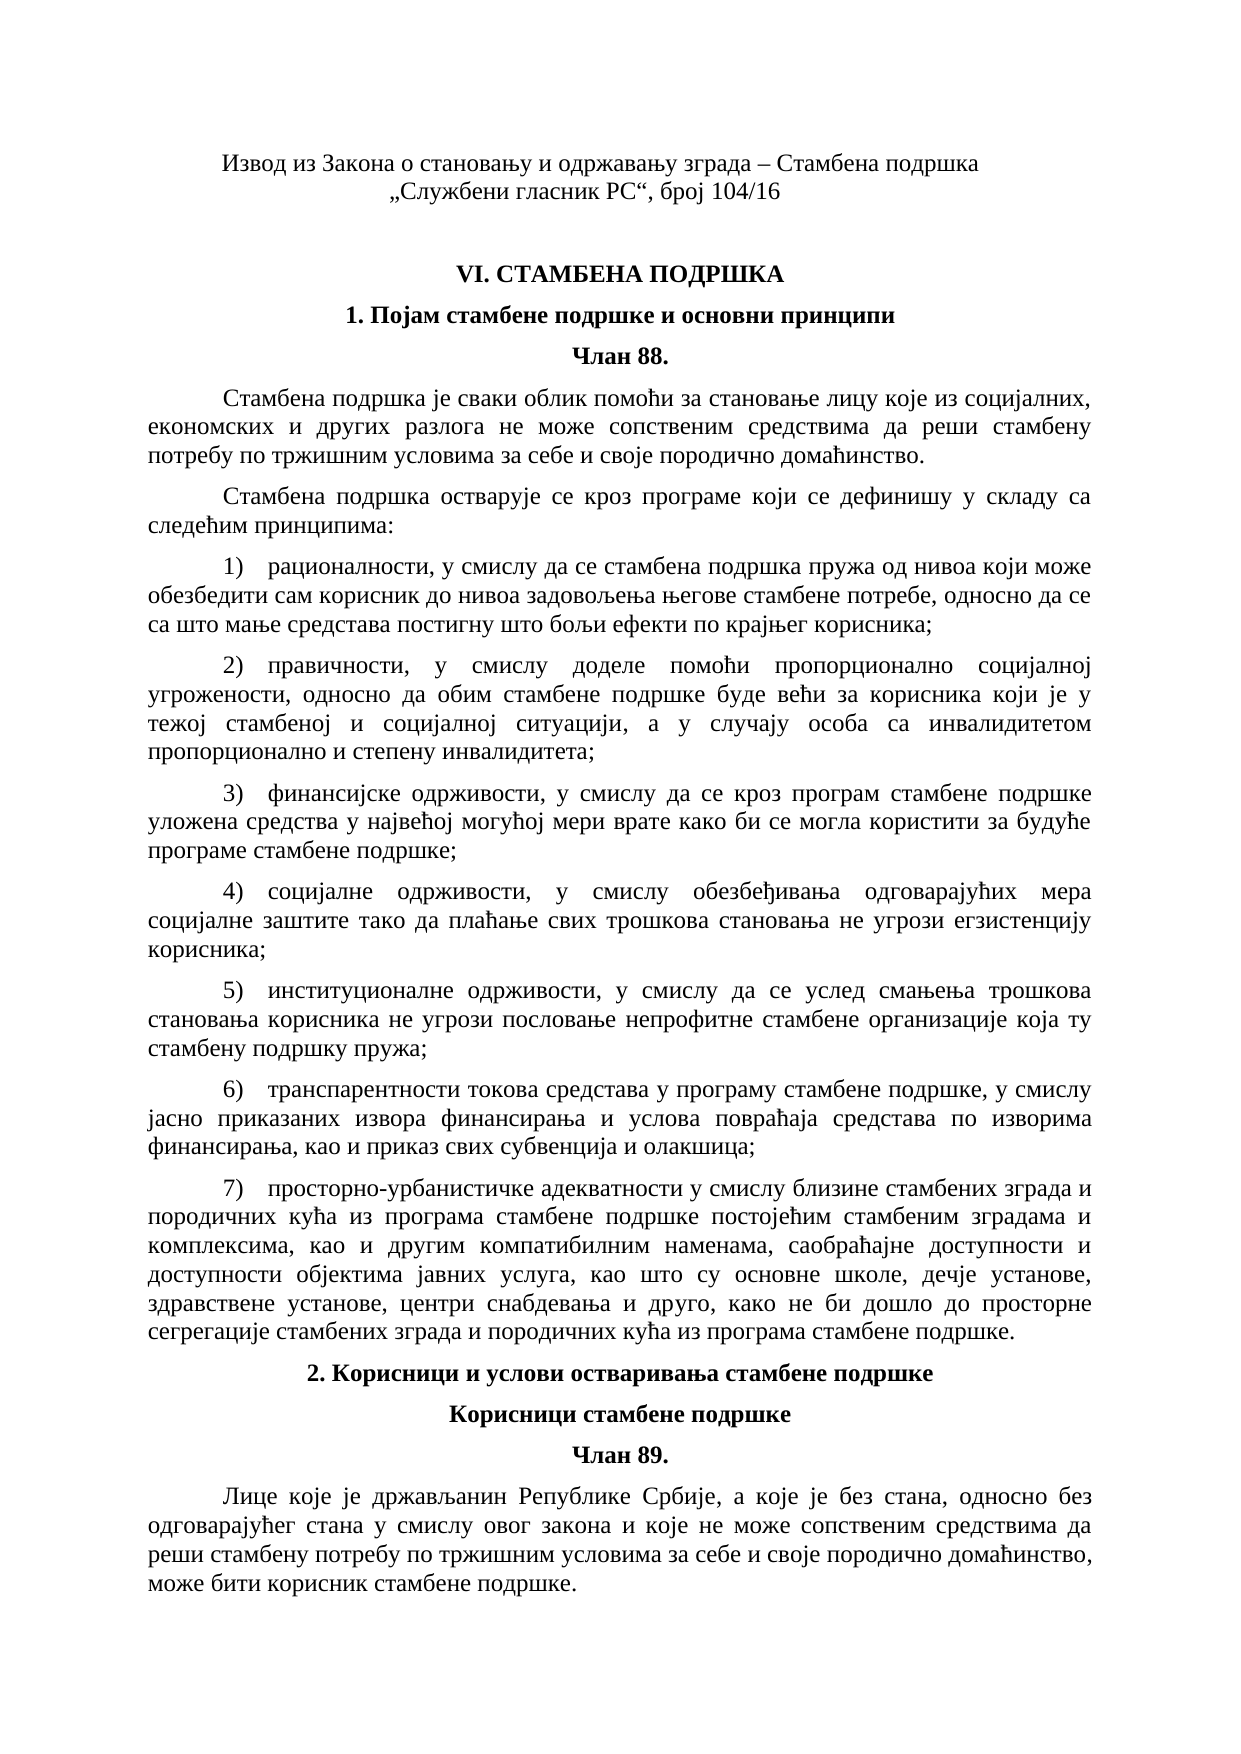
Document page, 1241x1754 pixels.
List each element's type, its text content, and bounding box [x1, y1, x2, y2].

text Стамбена подршка је сваки облик помоћи за становање лицу које из социјалних, економских и других разлога не може сопственим средствима да реши стамбену потребу по тржишним условима за себе и своје породично домаћинство. [148, 383, 1093, 469]
list 4) социјалне одрживости, у смислу обезбеђивања одговарајућих мера социјалне заштите тако да плаћање свих трошкова становања не угрози егзистенцију корисника; [148, 876, 1093, 963]
text Лице које је држављанин Републике Србије, а које је без стана, односно без одговарајућег стана у смислу овог закона и које не може сопственим средствима да реши стамбену потребу по тржишним условима за себе и своје породично домаћинство, може бити корисник стамбене подршке. [148, 1481, 1093, 1596]
list 2) правичности, у смислу доделе помоћи пропорционално социјалној угрожености, односно да обим стамбене подршке буде већи за корисника који је у тежој стамбеној и социјалној ситуацији, а у случају особа са инвалидитетом пропорционално и степену инвалидитета; [148, 650, 1093, 765]
text Члан 88. [223, 341, 1018, 370]
list 3) финансијске одрживости, у смислу да се кроз програм стамбене подршке уложена средства у највећој могућој мери врате како би се могла користити за будуће програме стамбене подршке; [148, 778, 1093, 864]
text 2. Корисници и услови остваривања стамбене подршке [223, 1358, 1018, 1386]
text Члан 89. [223, 1440, 1018, 1469]
list 6) транспарентности токова средстава у програму стамбене подршке, у смислу јасно приказаних извора финансирања и услова повраћаја средстава по изворима финансирања, као и приказ свих субвенција и олакшица; [148, 1074, 1093, 1160]
text Корисници стамбене подршке [223, 1399, 1018, 1428]
text 1. Појам стамбене подршке и основни принципи [223, 300, 1018, 329]
list 7) просторно-урбанистичке адекватности у смислу близине стамбених зграда и породичних кућа из програма стамбене подршке постојећим стамбеним зградама и комплексима, као и другим компатибилним наменама, саобраћајне доступности и доступности објектима јавних услуга, као што су основне школе, дечје установе, здравствене установе, центри снабдевања и друго, како не би дошло до просторне сегрегације стамбених зграда и породичних кућа из програма стамбене подршке. [148, 1173, 1093, 1345]
list 5) институционалне одрживости, у смислу да се услед смањења трошкова становања корисника не угрози пословање непрофитне стамбене организације која ту стамбену подршку пружа; [148, 975, 1093, 1061]
text Извод из Закона о становању и одржавању зграда – Стамбена подршка [148, 148, 1093, 176]
list 1) рационалности, у смислу да се стамбена подршка пружа од нивоа који може обезбедити сам корисник до нивоа задовољења његове стамбене потребе, односно да се са што мање средстава постигну што бољи ефекти по крајњег корисника; [148, 551, 1093, 638]
text VI. СТАМБЕНА ПОДРШКА [223, 259, 1018, 288]
text Стамбена подршка остварује се кроз програме који се дефинишу у складу са следећим принципима: [148, 481, 1093, 539]
text „Службени гласник РС“, број 104/16 [148, 176, 1093, 205]
